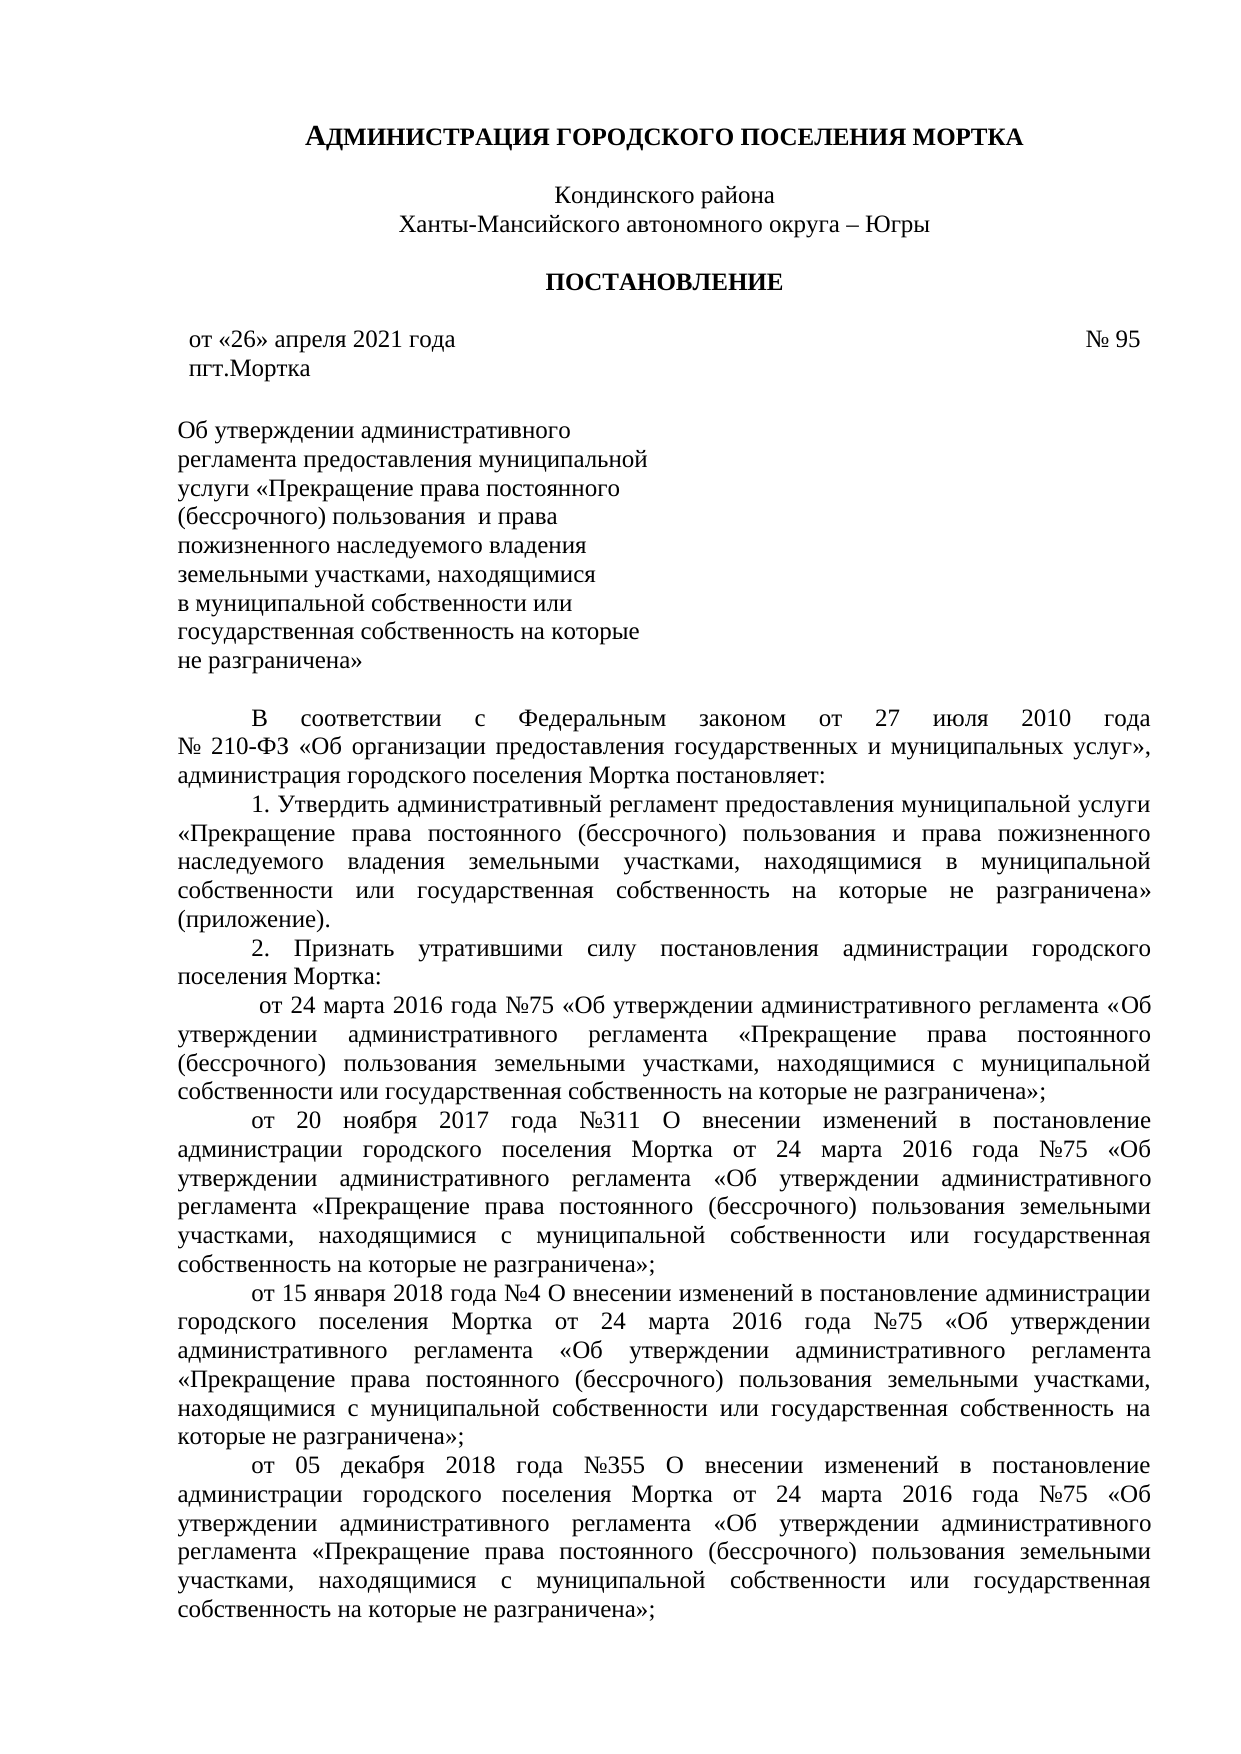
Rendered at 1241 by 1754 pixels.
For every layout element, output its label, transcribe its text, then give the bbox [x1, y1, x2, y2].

text от 15 января 2018 года №4 О внесении изменений в постановление администрации городского поселения Мортка от 24 марта 2016 года №75 «Об утверждении административного регламента «Об утверждении административного регламента «Прекращение права постоянного (бессрочного) пользования земельными участками, находящимися с муниципальной собственности или государственная собственность на которые не разграничена»; [177, 1278, 1152, 1450]
text Об утверждении административного [177, 415, 1152, 444]
text от 24 марта 2016 года №75 «Об утверждении административного регламента «Об утверждении административного регламента «Прекращение права постоянного (бессрочного) пользования земельными участками, находящимися с муниципальной собственности или государственная собственность на которые не разграничена»; [177, 990, 1152, 1105]
text В соответствии с Федеральным законом от 27 июля 2010 года № 210-ФЗ «Об организации предоставления государственных и муниципальных услуг», администрация городского поселения Мортка постановляет: [177, 703, 1152, 789]
text 1. Утвердить административный регламент предоставления муниципальной услуги «Прекращение права постоянного (бессрочного) пользования и права пожизненного наследуемого владения земельными участками, находящимися в муниципальной собственности или государственная собственность на которые не разграничена» (приложение). [177, 789, 1152, 933]
text земельными участками, находящимися [177, 559, 1152, 588]
text Ханты-Мансийского автономного округа – Югры [177, 209, 1152, 238]
text ПОСТАНОВЛЕНИЕ [177, 267, 1152, 295]
text АДМИНИСТРАЦИЯ ГОРОДСКОГО ПОСЕЛЕНИЯ МОРТКА [177, 118, 1152, 152]
text Кондинского района [177, 180, 1152, 209]
text в муниципальной собственности или [177, 588, 1152, 616]
table_header от «26» апреля 2021 года [177, 324, 665, 353]
text услуги «Прекращение права постоянного [177, 473, 1152, 501]
text государственная собственность на которые [177, 616, 1152, 645]
table_header № 95 [665, 324, 1152, 353]
text 2. Признать утратившими силу постановления администрации городского поселения Мортка: [177, 933, 1152, 990]
text не разграничена» [177, 645, 1152, 674]
table_cell пгт.Мортка [177, 353, 1152, 382]
text от 05 декабря 2018 года №355 О внесении изменений в постановление администрации городского поселения Мортка от 24 марта 2016 года №75 «Об утверждении административного регламента «Об утверждении административного регламента «Прекращение права постоянного (бессрочного) пользования земельными участками, находящимися с муниципальной собственности или государственная собственность на которые не разграничена»; [177, 1450, 1152, 1623]
text пожизненного наследуемого владения [177, 530, 1152, 559]
text регламента предоставления муниципальной [177, 444, 1152, 473]
text (бессрочного) пользования и права [177, 501, 1152, 530]
text от 20 ноября 2017 года №311 О внесении изменений в постановление администрации городского поселения Мортка от 24 марта 2016 года №75 «Об утверждении административного регламента «Об утверждении административного регламента «Прекращение права постоянного (бессрочного) пользования земельными участками, находящимися с муниципальной собственности или государственная собственность на которые не разграничена»; [177, 1105, 1152, 1278]
